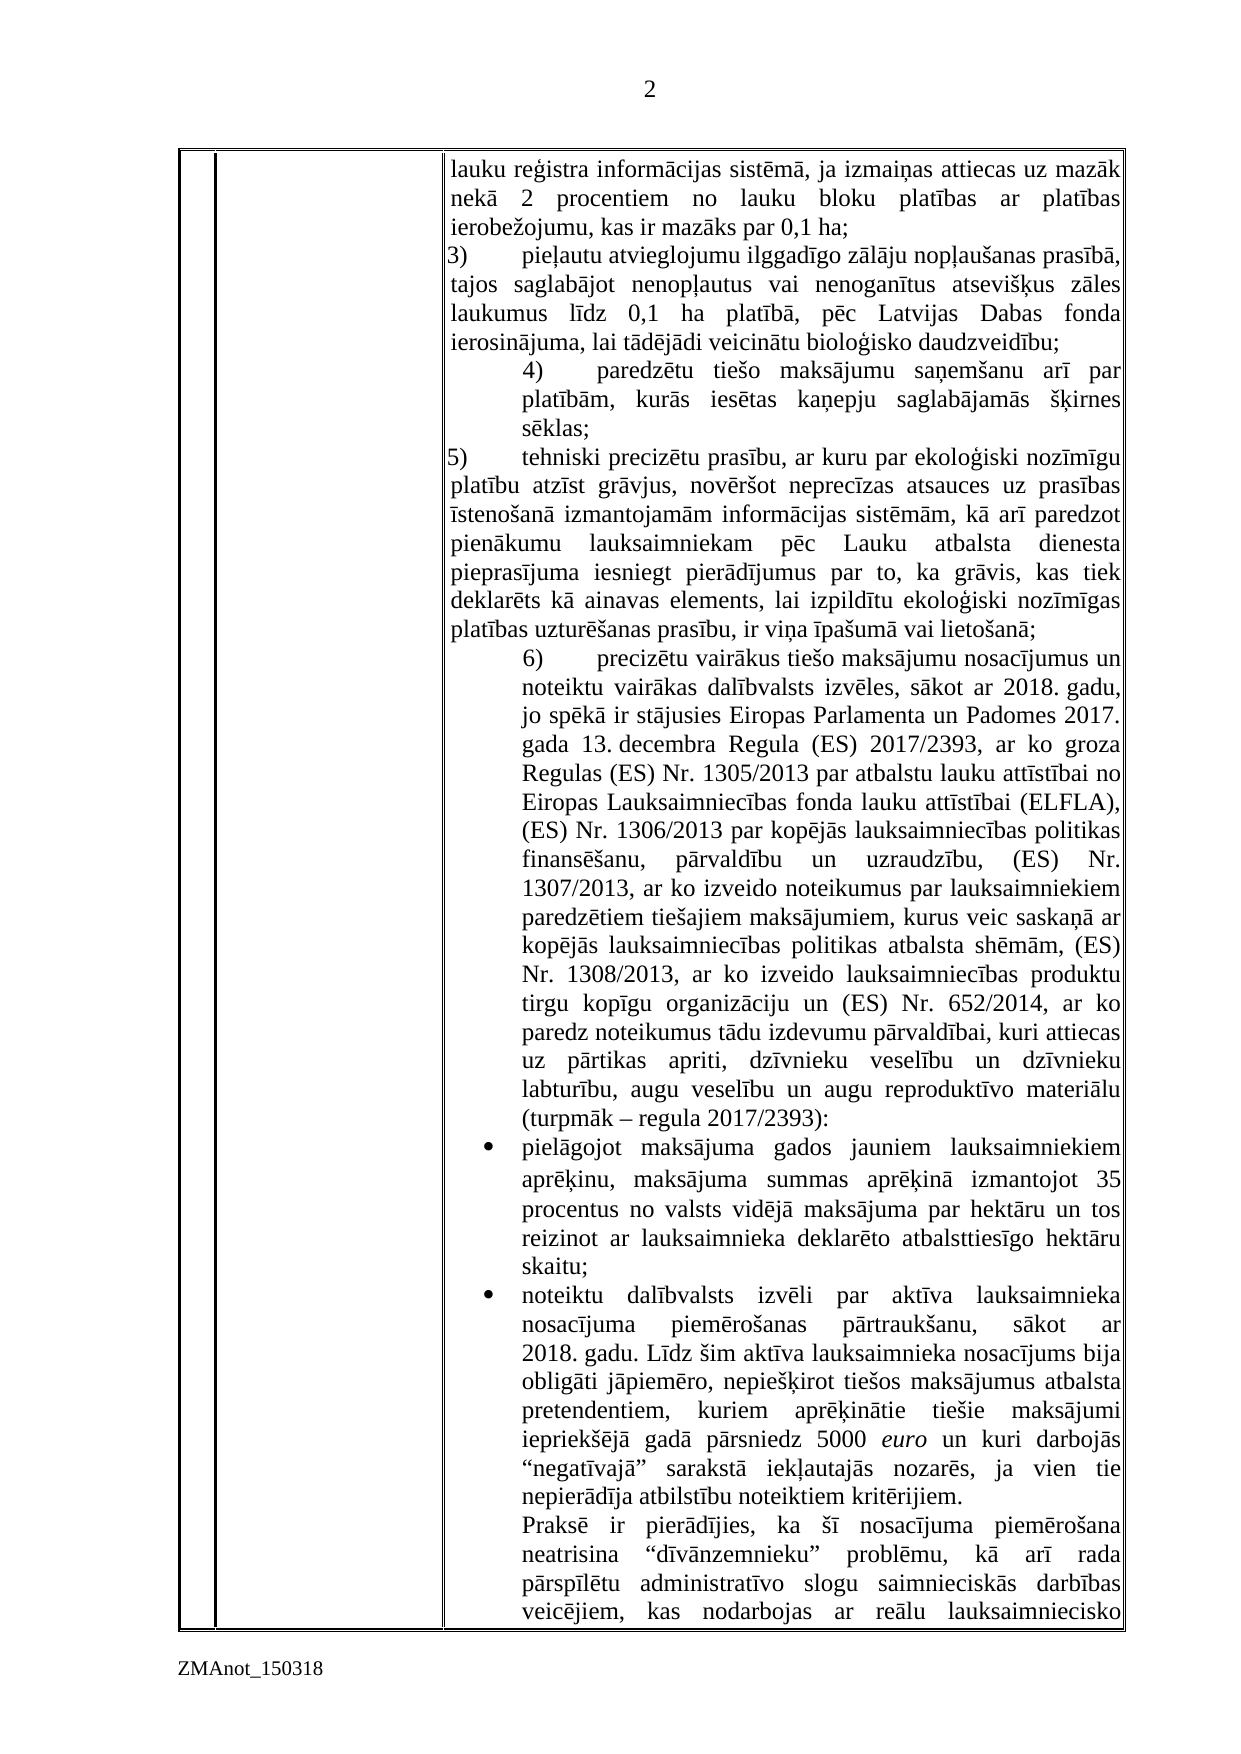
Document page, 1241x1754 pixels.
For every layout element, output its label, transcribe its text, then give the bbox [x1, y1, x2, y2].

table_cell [215, 151, 443, 1628]
table_cell 2. [181, 151, 215, 1628]
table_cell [444, 151, 1123, 1628]
